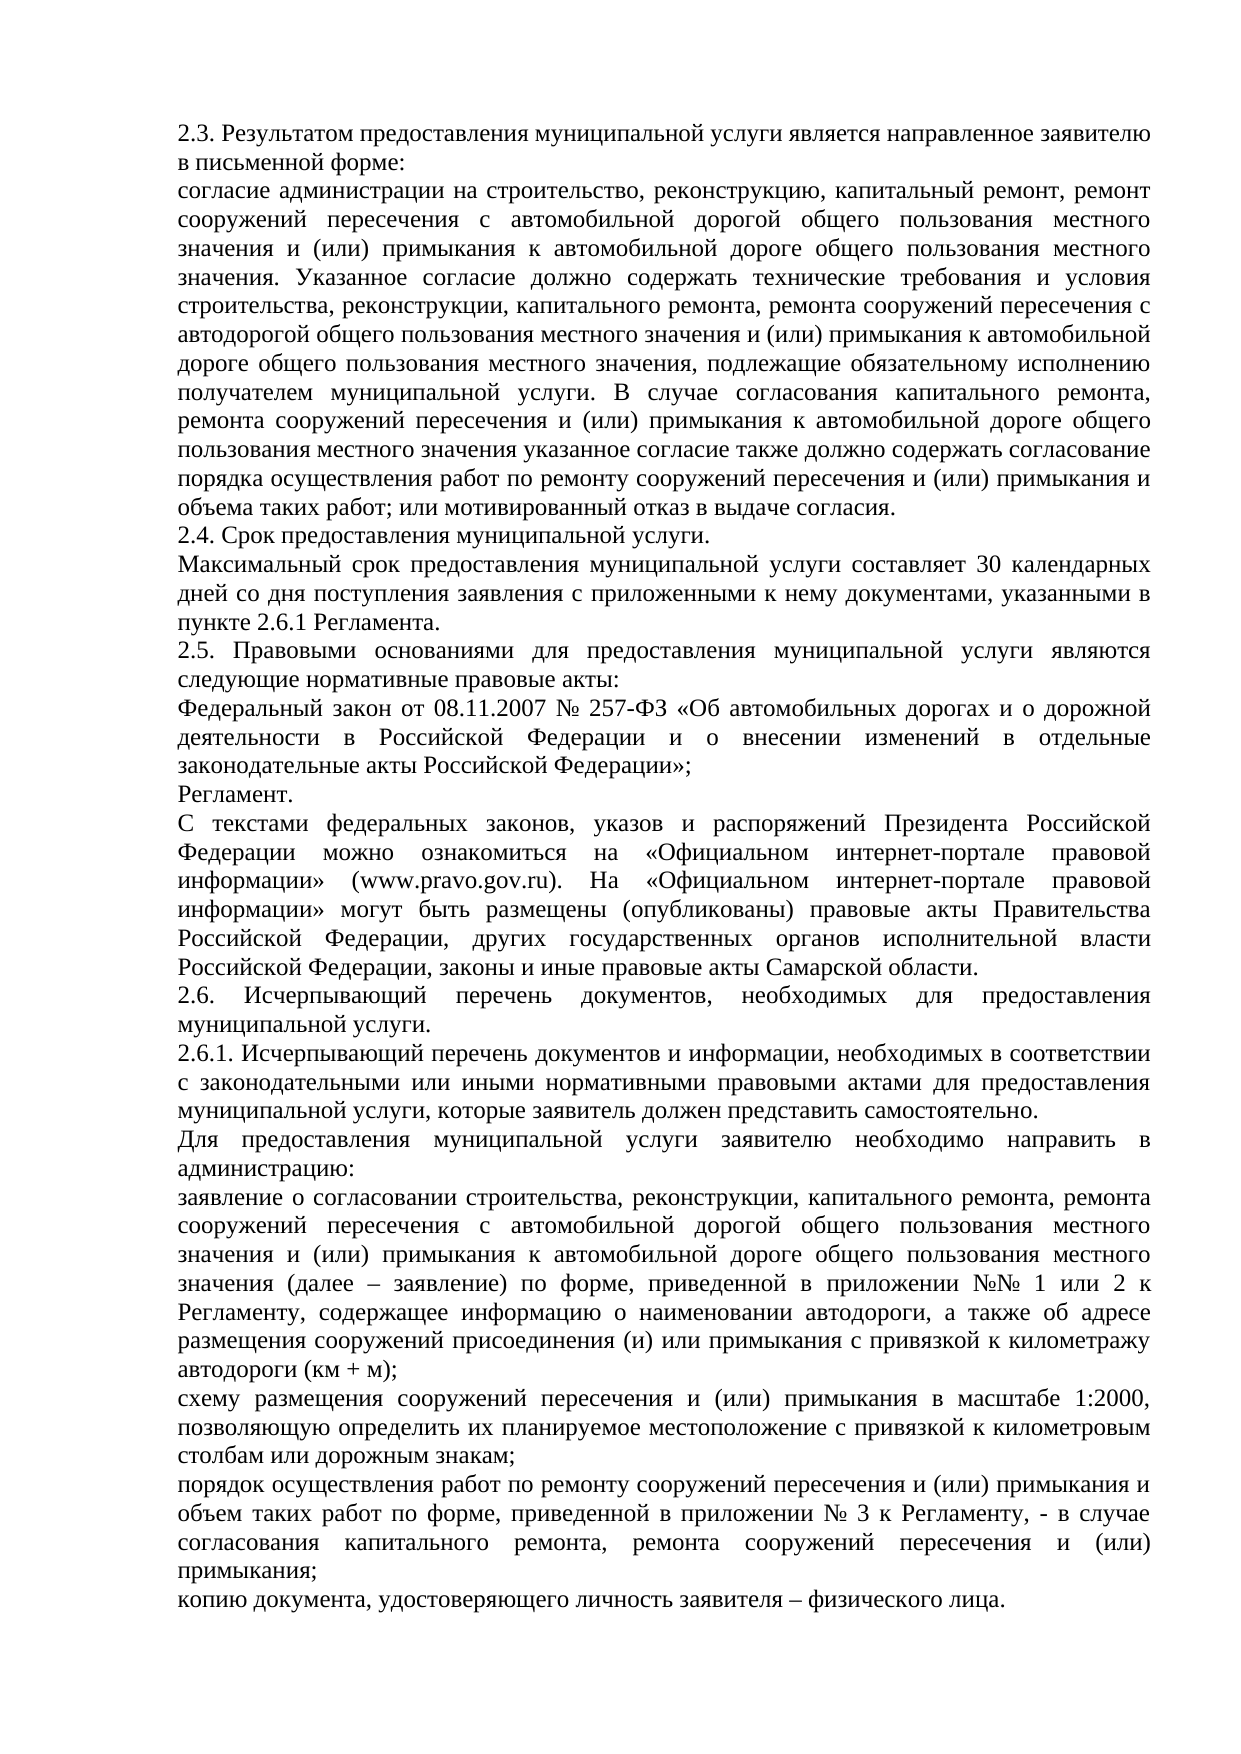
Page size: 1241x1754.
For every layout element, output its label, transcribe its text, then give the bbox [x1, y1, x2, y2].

text копию документа, удостоверяющего личность заявителя – физического лица. [177, 1584, 1152, 1613]
text Федеральный закон от 08.11.2007 № 257-ФЗ «Об автомобильных дорогах и о дорожной деятельности в Российской Федерации и о внесении изменений в отдельные законодательные акты Российской Федерации»; [177, 693, 1152, 779]
text схему размещения сооружений пересечения и (или) примыкания в масштабе 1:2000, позволяющую определить их планируемое местоположение с привязкой к километровым столбам или дорожным знакам; [177, 1383, 1152, 1469]
text 2.5. Правовыми основаниями для предоставления муниципальной услуги являются следующие нормативные правовые акты: [177, 636, 1152, 693]
text Регламент. [177, 779, 1152, 808]
text 2.4. Срок предоставления муниципальной услуги. [177, 521, 1152, 549]
text заявление о согласовании строительства, реконструкции, капитального ремонта, ремонта сооружений пересечения с автомобильной дорогой общего пользования местного значения и (или) примыкания к автомобильной дороге общего пользования местного значения (далее – заявление) по форме, приведенной в приложении №№ 1 или 2 к Регламенту, содержащее информацию о наименовании автодороги, а также об адресе размещения сооружений присоединения (и) или примыкания с привязкой к километражу автодороги (км + м); [177, 1182, 1152, 1383]
text согласие администрации на строительство, реконструкцию, капитальный ремонт, ремонт сооружений пересечения с автомобильной дорогой общего пользования местного значения и (или) примыкания к автомобильной дороге общего пользования местного значения. Указанное согласие должно содержать технические требования и условия строительства, реконструкции, капитального ремонта, ремонта сооружений пересечения с автодорогой общего пользования местного значения и (или) примыкания к автомобильной дороге общего пользования местного значения, подлежащие обязательному исполнению получателем муниципальной услуги. В случае согласования капитального ремонта, ремонта сооружений пересечения и (или) примыкания к автомобильной дороге общего пользования местного значения указанное согласие также должно содержать согласование порядка осуществления работ по ремонту сооружений пересечения и (или) примыкания и объема таких работ; или мотивированный отказ в выдаче согласия. [177, 176, 1152, 521]
text 2.3. Результатом предоставления муниципальной услуги является направленное заявителю в письменной форме: [177, 118, 1152, 176]
text С текстами федеральных законов, указов и распоряжений Президента Российской Федерации можно ознакомиться на «Официальном интернет-портале правовой информации» (www.pravo.gov.ru). На «Официальном интернет-портале правовой информации» могут быть размещены (опубликованы) правовые акты Правительства Российской Федерации, других государственных органов исполнительной власти Российской Федерации, законы и иные правовые акты Самарской области. [177, 808, 1152, 981]
text 2.6.1. Исчерпывающий перечень документов и информации, необходимых в соответствии с законодательными или иными нормативными правовыми актами для предоставления муниципальной услуги, которые заявитель должен представить самостоятельно. [177, 1038, 1152, 1124]
text 2.6. Исчерпывающий перечень документов, необходимых для предоставления муниципальной услуги. [177, 981, 1152, 1038]
text Для предоставления муниципальной услуги заявителю необходимо направить в администрацию: [177, 1124, 1152, 1182]
text Максимальный срок предоставления муниципальной услуги составляет 30 календарных дней со дня поступления заявления с приложенными к нему документами, указанными в пункте 2.6.1 Регламента. [177, 549, 1152, 636]
text порядок осуществления работ по ремонту сооружений пересечения и (или) примыкания и объем таких работ по форме, приведенной в приложении № 3 к Регламенту, - в случае согласования капитального ремонта, ремонта сооружений пересечения и (или) примыкания; [177, 1469, 1152, 1584]
